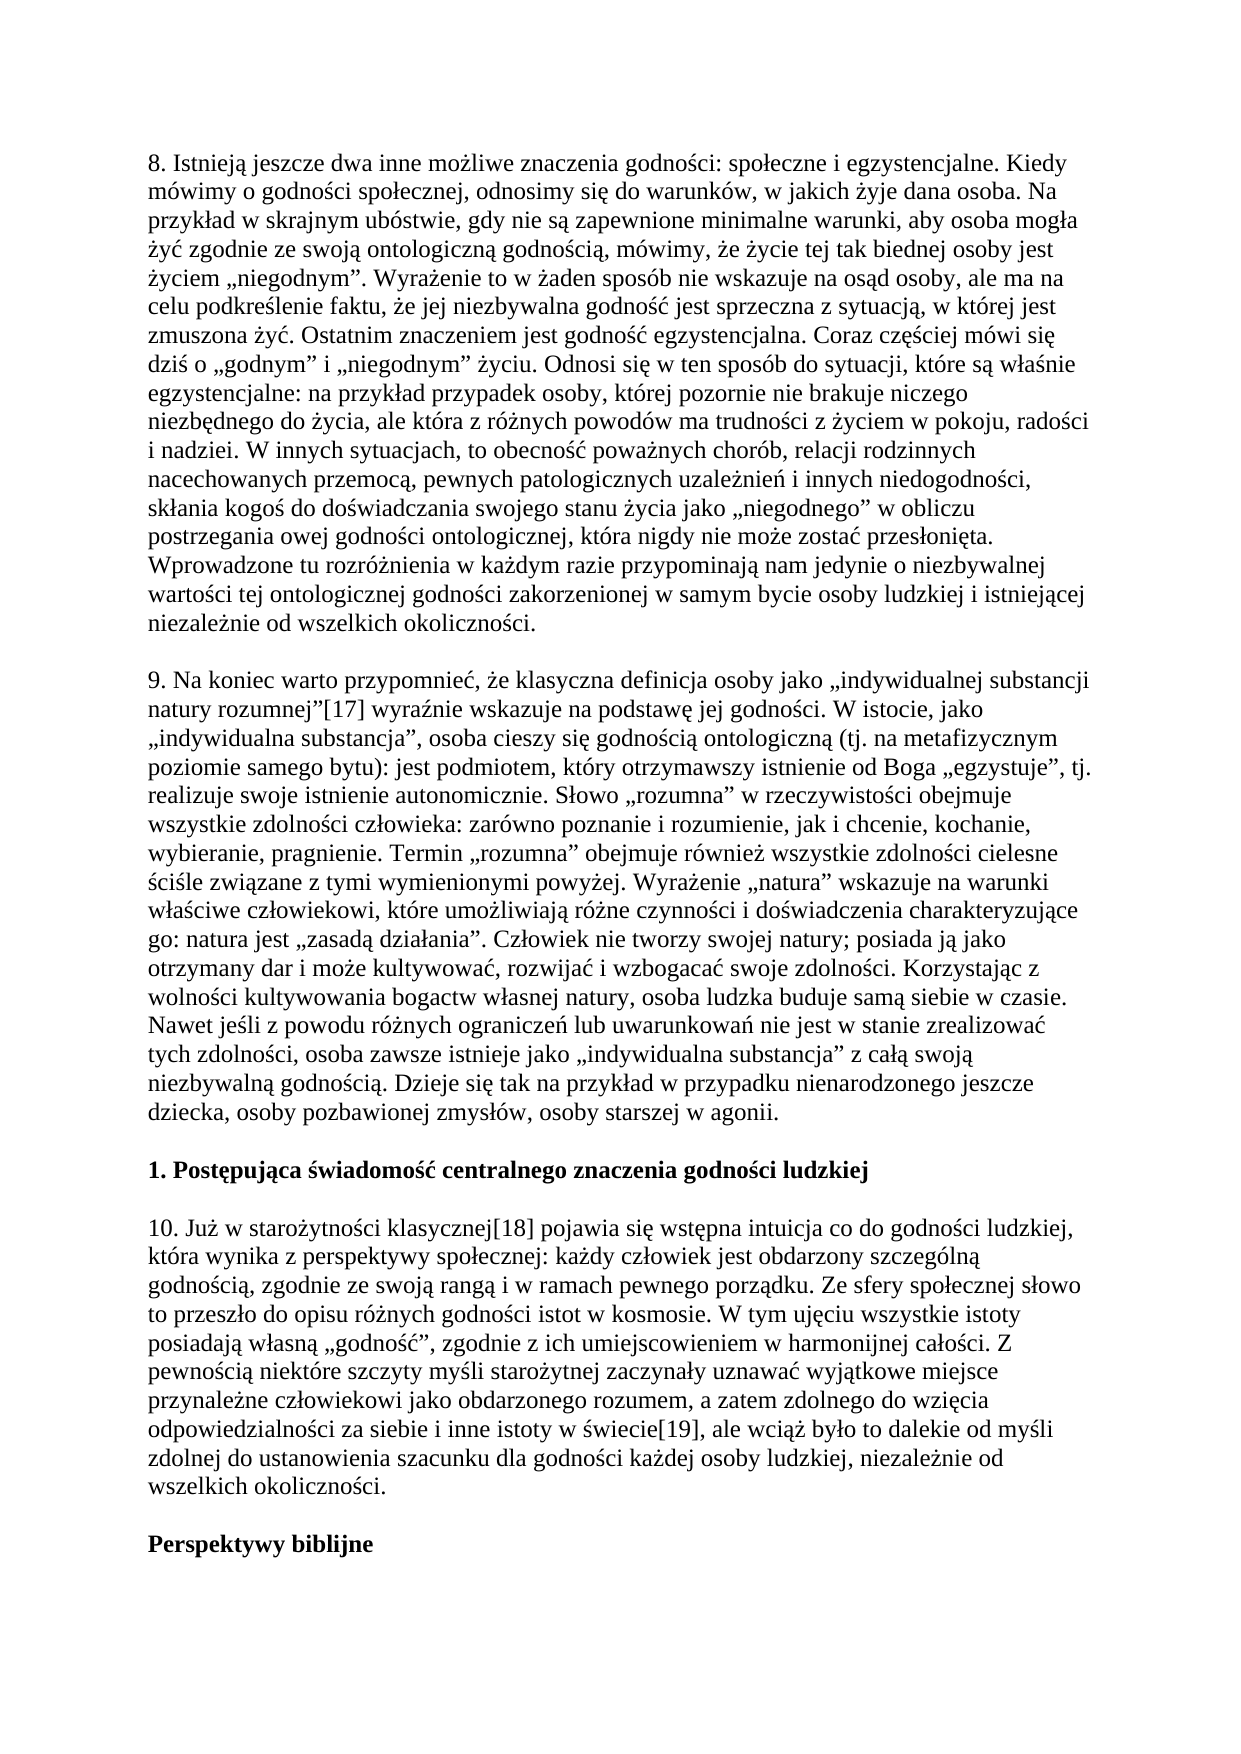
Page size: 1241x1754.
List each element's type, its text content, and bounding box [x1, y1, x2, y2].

text 1. Postępująca świadomość centralnego znaczenia godności ludzkiej [148, 1155, 1093, 1183]
text Perspektywy biblijne [148, 1529, 1093, 1558]
text 8. Istnieją jeszcze dwa inne możliwe znaczenia godności: społeczne i egzystencjalne. Kiedy mówimy o godności społecznej, odnosimy się do warunków, w jakich żyje dana osoba. Na przykład w skrajnym ubóstwie, gdy nie są zapewnione minimalne warunki, aby osoba mogła żyć zgodnie ze swoją ontologiczną godnością, mówimy, że życie tej tak biednej osoby jest życiem „niegodnym”. Wyrażenie to w żaden sposób nie wskazuje na osąd osoby, ale ma na celu podkreślenie faktu, że jej niezbywalna godność jest sprzeczna z sytuacją, w której jest zmuszona żyć. Ostatnim znaczeniem jest godność egzystencjalna. Coraz częściej mówi się dziś o „godnym” i „niegodnym” życiu. Odnosi się w ten sposób do sytuacji, które są właśnie egzystencjalne: na przykład przypadek osoby, której pozornie nie brakuje niczego niezbędnego do życia, ale która z różnych powodów ma trudności z życiem w pokoju, radości i nadziei. W innych sytuacjach, to obecność poważnych chorób, relacji rodzinnych nacechowanych przemocą, pewnych patologicznych uzależnień i innych niedogodności, skłania kogoś do doświadczania swojego stanu życia jako „niegodnego” w obliczu postrzegania owej godności ontologicznej, która nigdy nie może zostać przesłonięta. Wprowadzone tu rozróżnienia w każdym razie przypominają nam jedynie o niezbywalnej wartości tej ontologicznej godności zakorzenionej w samym bycie osoby ludzkiej i istniejącej niezależnie od wszelkich okoliczności. [148, 148, 1093, 636]
text 9. Na koniec warto przypomnieć, że klasyczna definicja osoby jako „indywidualnej substancji natury rozumnej”[17] wyraźnie wskazuje na podstawę jej godności. W istocie, jako „indywidualna substancja”, osoba cieszy się godnością ontologiczną (tj. na metafizycznym poziomie samego bytu): jest podmiotem, który otrzymawszy istnienie od Boga „egzystuje”, tj. realizuje swoje istnienie autonomicznie. Słowo „rozumna” w rzeczywistości obejmuje wszystkie zdolności człowieka: zarówno poznanie i rozumienie, jak i chcenie, kochanie, wybieranie, pragnienie. Termin „rozumna” obejmuje również wszystkie zdolności cielesne ściśle związane z tymi wymienionymi powyżej. Wyrażenie „natura” wskazuje na warunki właściwe człowiekowi, które umożliwiają różne czynności i doświadczenia charakteryzujące go: natura jest „zasadą działania”. Człowiek nie tworzy swojej natury; posiada ją jako otrzymany dar i może kultywować, rozwijać i wzbogacać swoje zdolności. Korzystając z wolności kultywowania bogactw własnej natury, osoba ludzka buduje samą siebie w czasie. Nawet jeśli z powodu różnych ograniczeń lub uwarunkowań nie jest w stanie zrealizować tych zdolności, osoba zawsze istnieje jako „indywidualna substancja” z całą swoją niezbywalną godnością. Dzieje się tak na przykład w przypadku nienarodzonego jeszcze dziecka, osoby pozbawionej zmysłów, osoby starszej w agonii. [148, 666, 1093, 1126]
text 10. Już w starożytności klasycznej[18] pojawia się wstępna intuicja co do godności ludzkiej, która wynika z perspektywy społecznej: każdy człowiek jest obdarzony szczególną godnością, zgodnie ze swoją rangą i w ramach pewnego porządku. Ze sfery społecznej słowo to przeszło do opisu różnych godności istot w kosmosie. W tym ujęciu wszystkie istoty posiadają własną „godność”, zgodnie z ich umiejscowieniem w harmonijnej całości. Z pewnością niektóre szczyty myśli starożytnej zaczynały uznawać wyjątkowe miejsce przynależne człowiekowi jako obdarzonego rozumem, a zatem zdolnego do wzięcia odpowiedzialności za siebie i inne istoty w świecie[19], ale wciąż było to dalekie od myśli zdolnej do ustanowienia szacunku dla godności każdej osoby ludzkiej, niezależnie od wszelkich okoliczności. [148, 1213, 1093, 1500]
